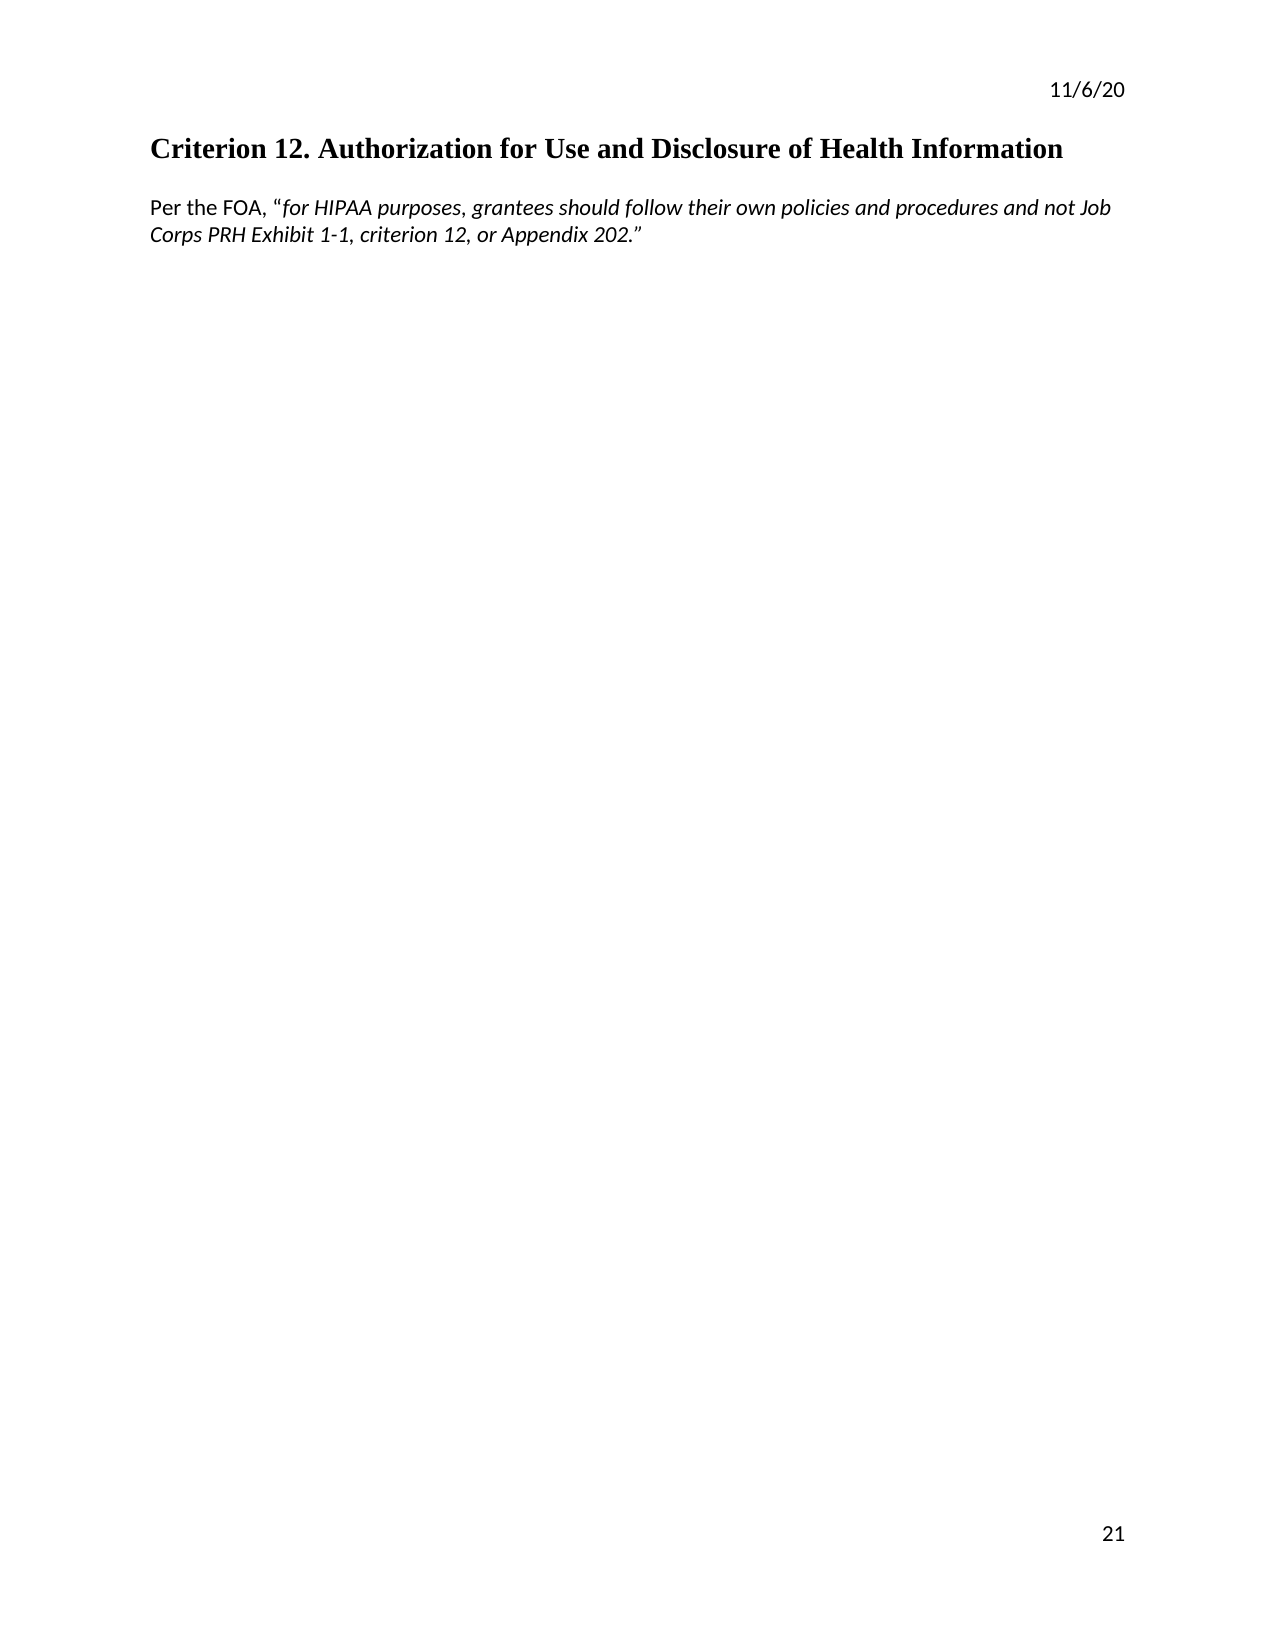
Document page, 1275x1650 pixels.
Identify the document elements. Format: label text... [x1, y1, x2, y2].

text Per the FOA, “for HIPAA purposes, grantees should follow their own policies and procedures and not Job Corps PRH Exhibit 1-1, criterion 12, or Appendix 202.” [150, 193, 1125, 249]
text Criterion 12. Authorization for Use and Disclosure of Health Information [150, 131, 1125, 164]
